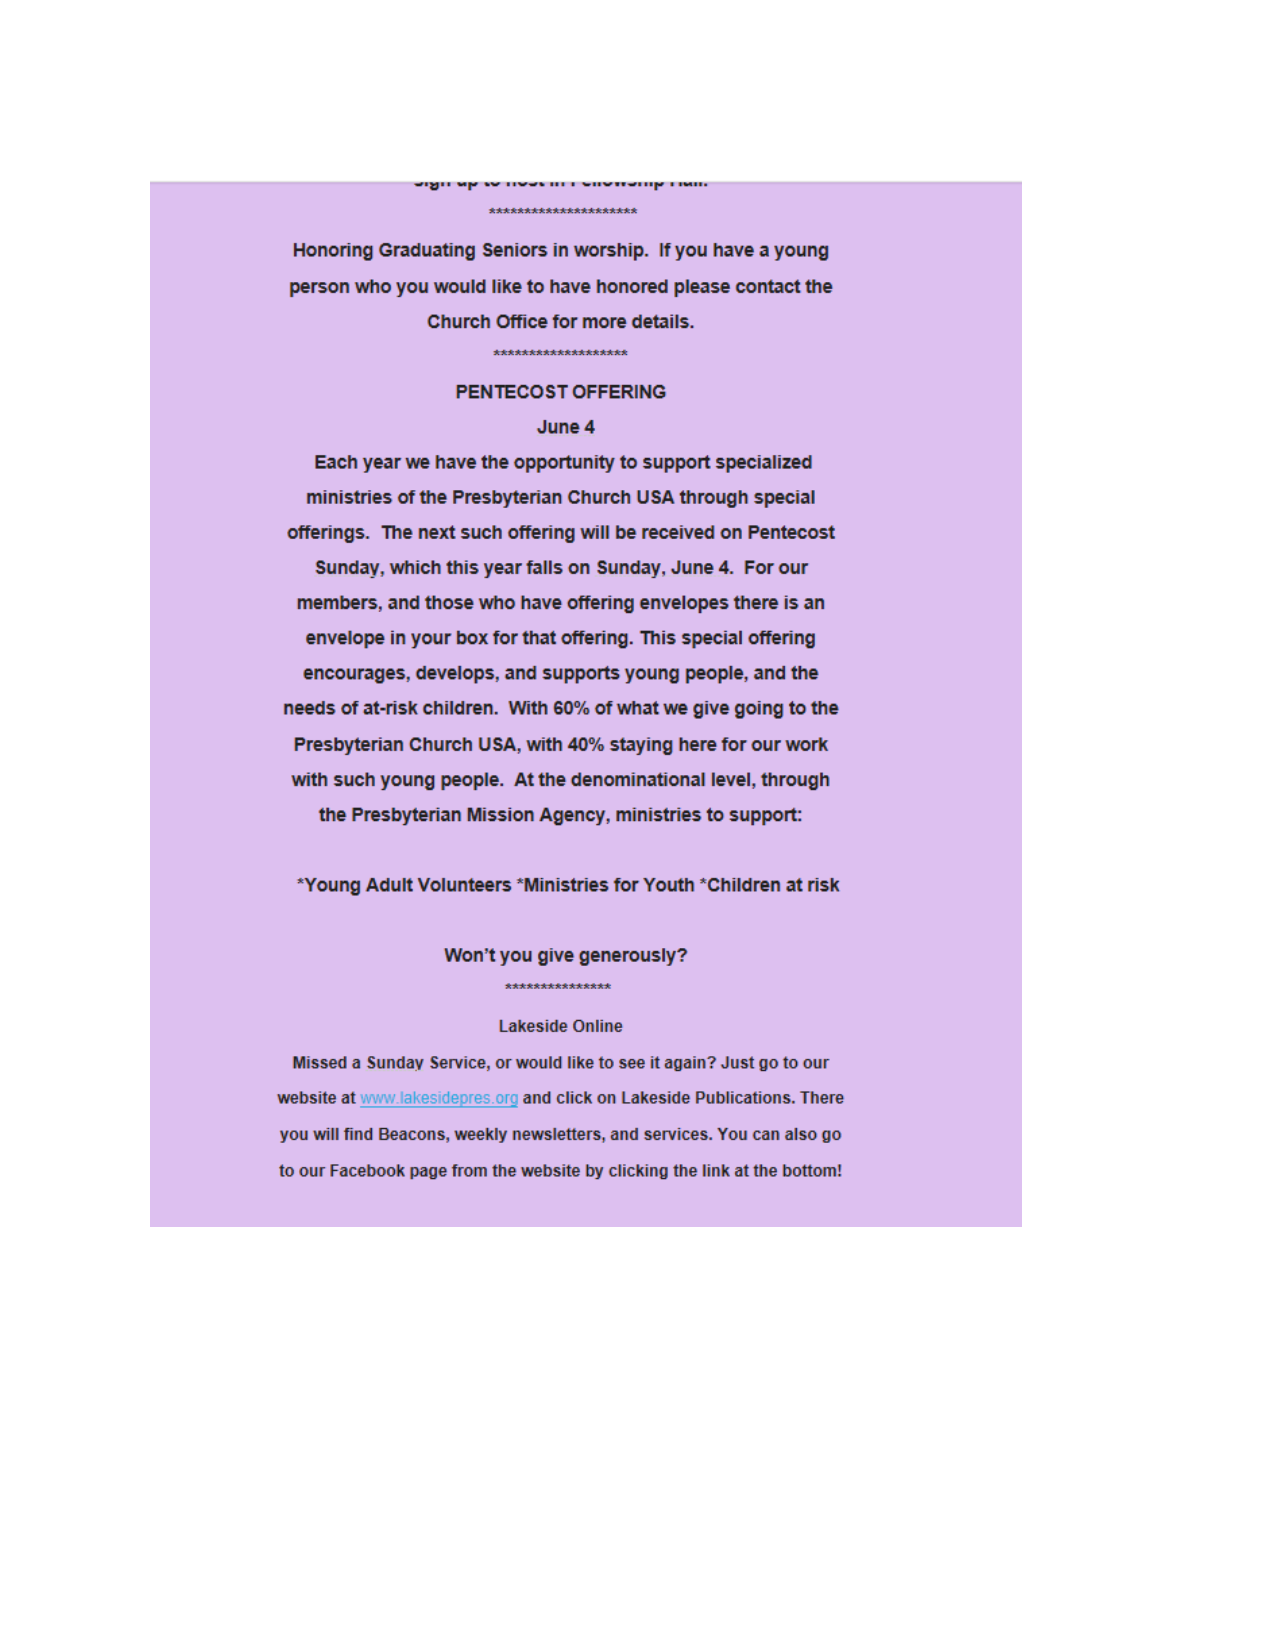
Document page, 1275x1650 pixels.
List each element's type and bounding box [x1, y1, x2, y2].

picture [150, 180, 1022, 1227]
